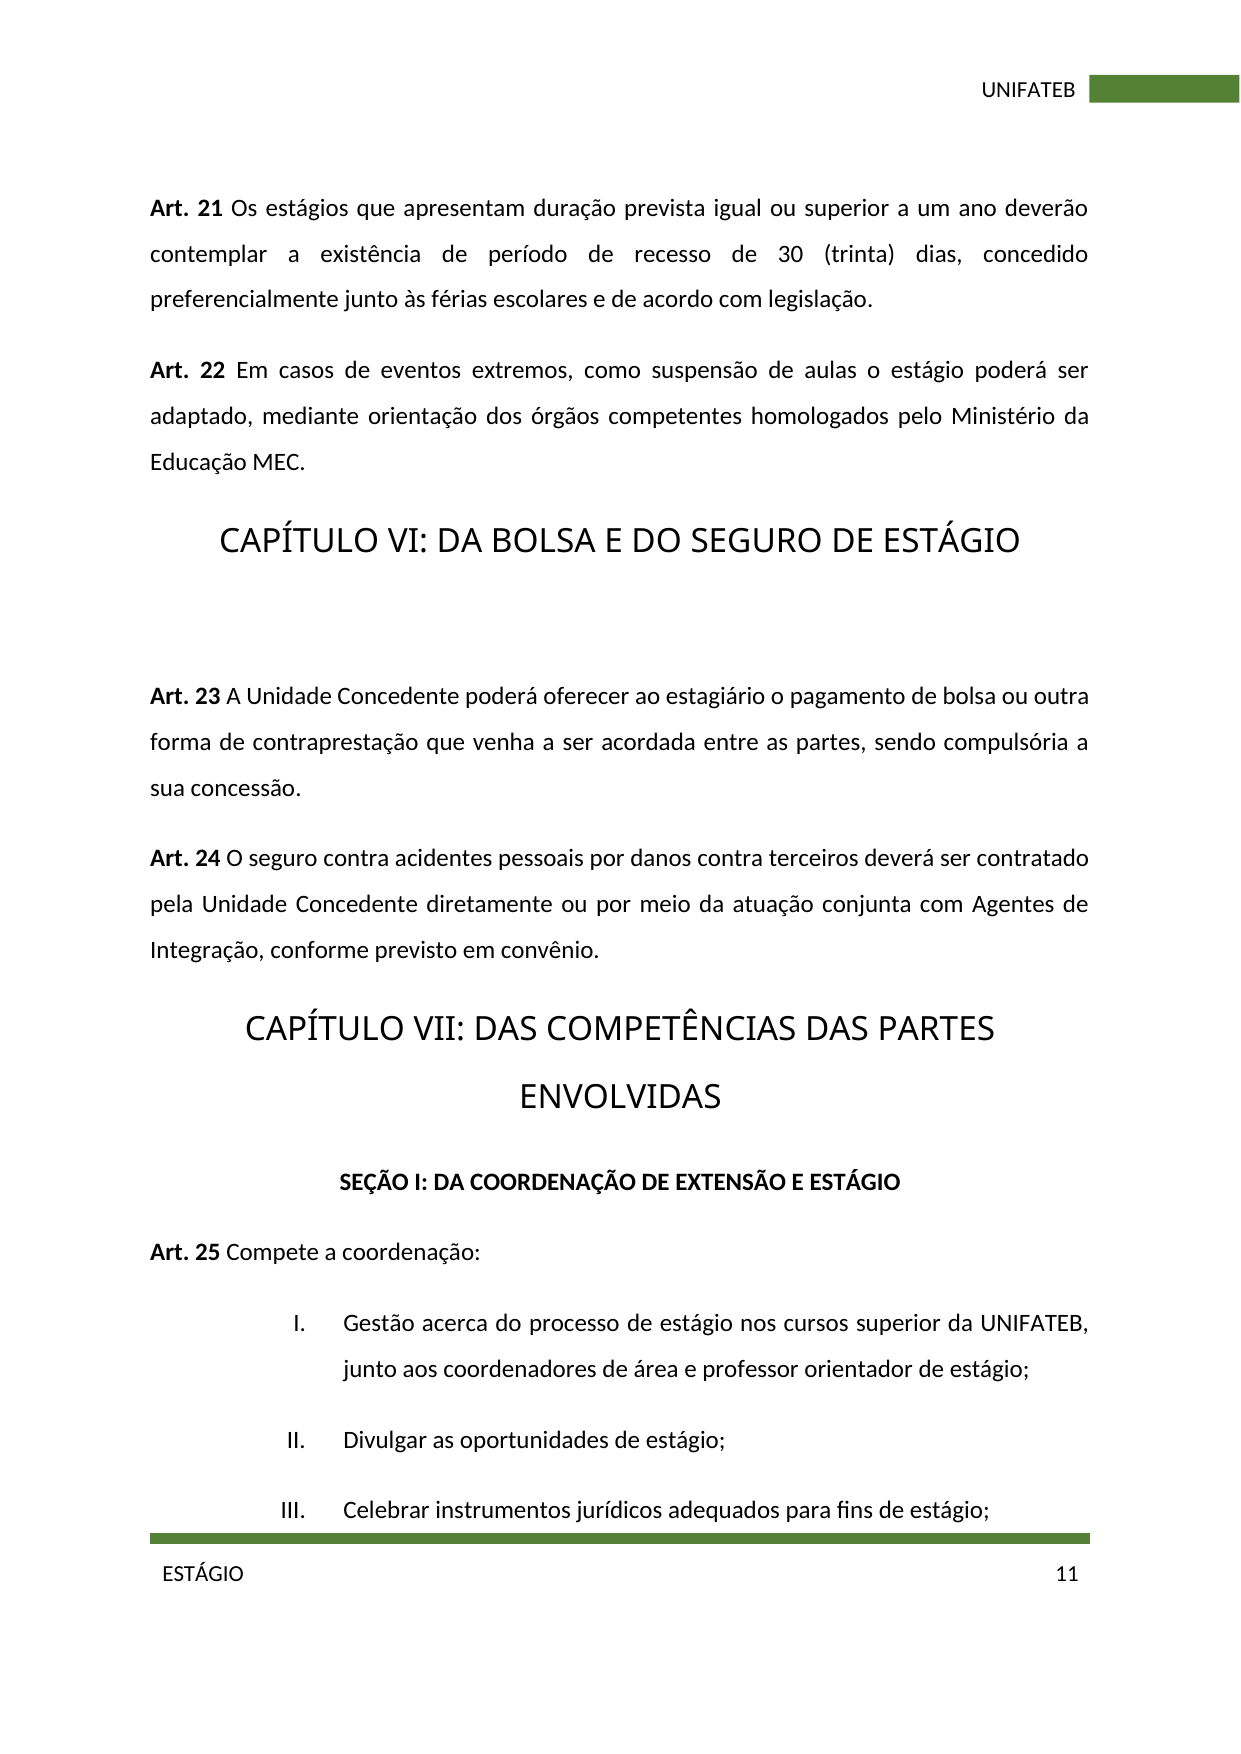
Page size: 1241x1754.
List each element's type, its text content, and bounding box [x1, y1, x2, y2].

text Art. 21 Os estágios que apresentam duração prevista igual ou superior a um ano deverão contemplar a existência de período de recesso de 30 (trinta) dias, concedido preferencialmente junto às férias escolares e de acordo com legislação. [150, 192, 1090, 314]
subtitle CAPÍTULO VII: DAS COMPETÊNCIAS DAS PARTES ENVOLVIDAS [150, 1004, 1090, 1118]
list Celebrar instrumentos jurídicos adequados para fins de estágio; [306, 1494, 1090, 1525]
text Art. 22 Em casos de eventos extremos, como suspensão de aulas o estágio poderá ser adaptado, mediante orientação dos órgãos competentes homologados pelo Ministério da Educação MEC. [150, 354, 1090, 476]
text Art. 23 A Unidade Concedente poderá oferecer ao estagiário o pagamento de bolsa ou outra forma de contraprestação que venha a ser acordada entre as partes, sendo compulsória a sua concessão. [150, 680, 1090, 802]
list Divulgar as oportunidades de estágio; [306, 1424, 1090, 1454]
text Art. 25 Compete a coordenação: [150, 1237, 1090, 1267]
list Gestão acerca do processo de estágio nos cursos superior da UNIFATEB, junto aos coordenadores de área e professor orientador de estágio; [306, 1307, 1090, 1383]
text SEÇÃO I: DA COORDENAÇÃO DE EXTENSÃO E ESTÁGIO [150, 1166, 1090, 1196]
subtitle CAPÍTULO VI: DA BOLSA E DO SEGURO DE ESTÁGIO [150, 516, 1090, 562]
text Art. 24 O seguro contra acidentes pessoais por danos contra terceiros deverá ser contratado pela Unidade Concedente diretamente ou por meio da atuação conjunta com Agentes de Integração, conforme previsto em convênio. [150, 842, 1090, 964]
